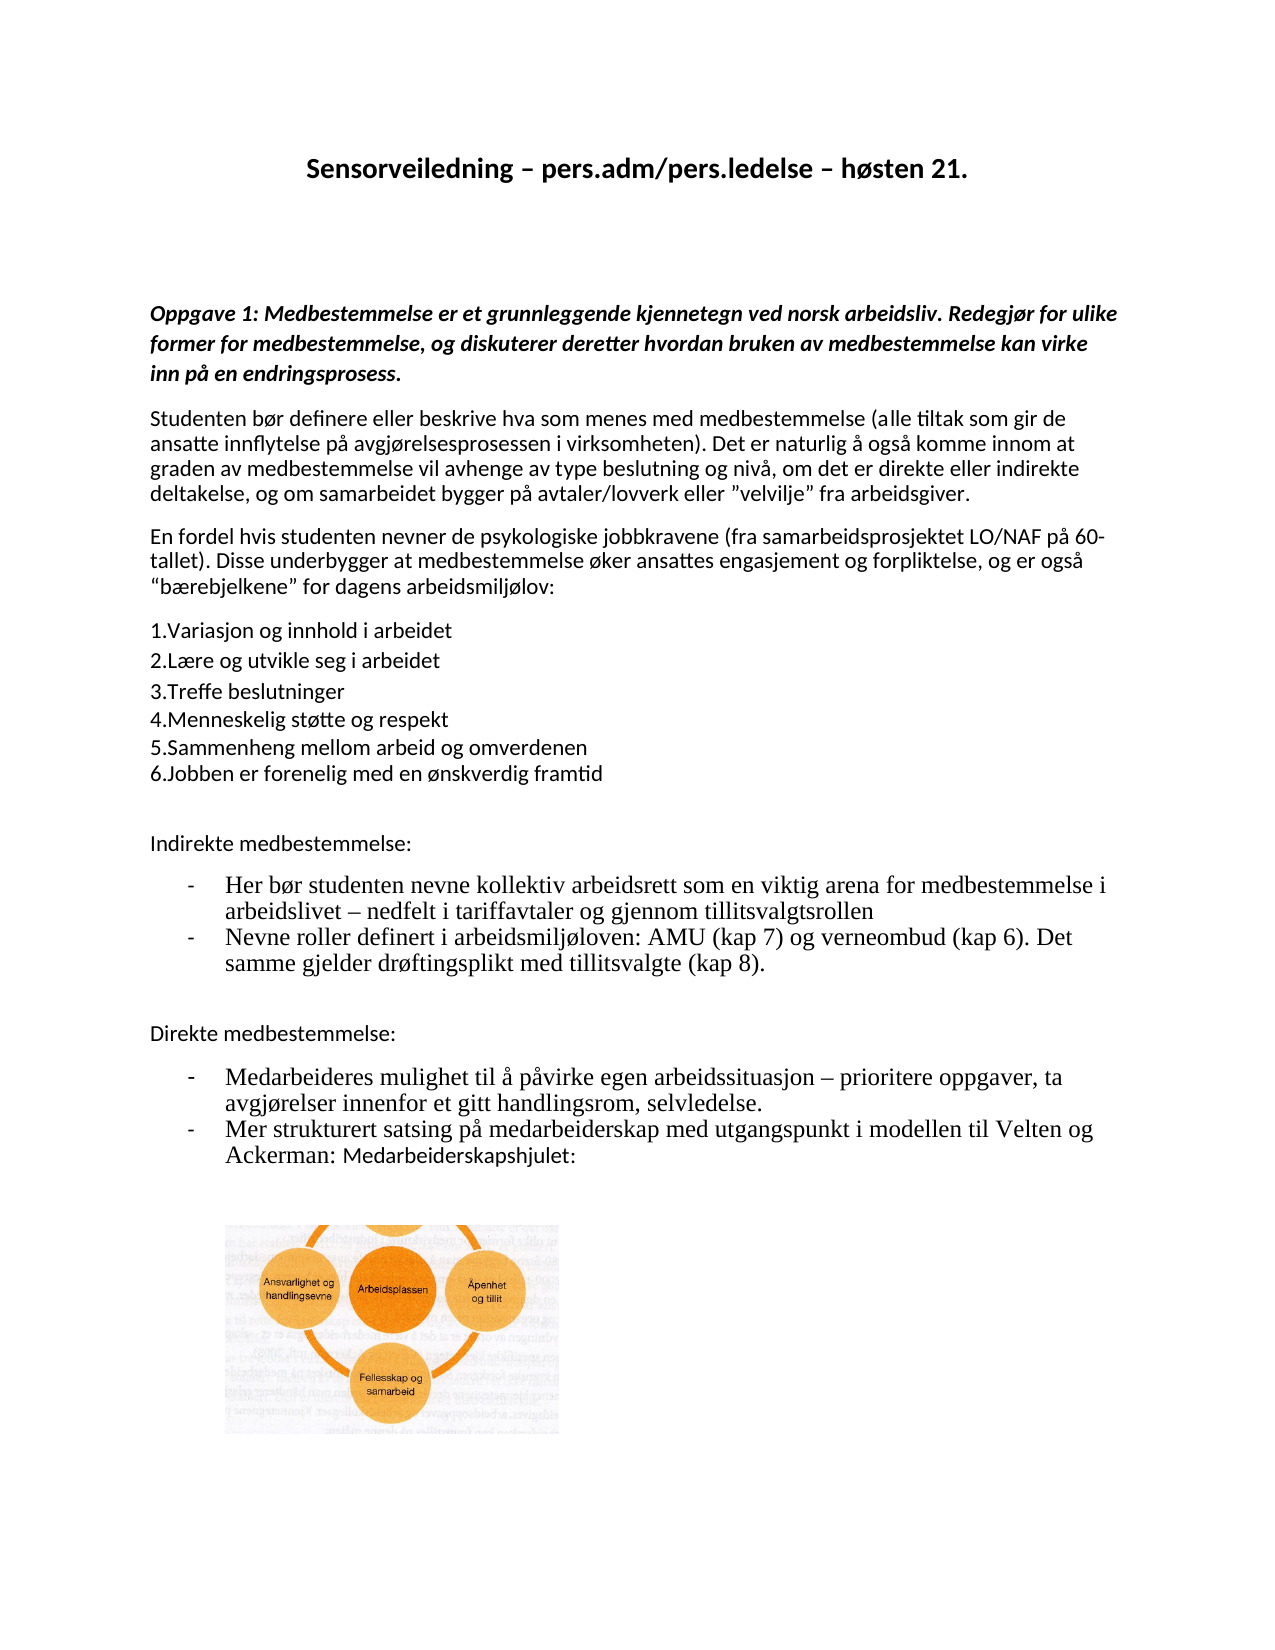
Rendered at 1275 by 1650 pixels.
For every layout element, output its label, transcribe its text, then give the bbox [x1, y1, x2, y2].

text 5.Sammenheng mellom arbeid og omverdenen [150, 733, 1125, 761]
text 2.Lære og utvikle seg i arbeidet [150, 647, 1125, 675]
list Nevne roller definert i arbeidsmiljøloven: AMU (kap 7) og verneombud (kap 6). Det samme gjelder drøftingsplikt med tillitsvalgte (kap 8). [187, 925, 1125, 977]
text Sensorveiledning – pers.adm/pers.ledelse – høsten 21. [150, 150, 1125, 186]
list Mer strukturert satsing på medarbeiderskap med utgangspunkt i modellen til Velten og Ackerman: Medarbeiderskapshjulet: [187, 1117, 1125, 1169]
text 1.Variasjon og innhold i arbeidet [150, 616, 1125, 644]
text 4.Menneskelig støtte og respekt [150, 705, 1125, 733]
text Studenten bør definere eller beskrive hva som menes med medbestemmelse (alle tiltak som gir de ansatte innflytelse på avgjørelsesprosessen i virksomheten). Det er naturlig å også komme innom at graden av medbestemmelse vil avhenge av type beslutning og nivå, om det er direkte eller indirekte deltakelse, og om samarbeidet bygger på avtaler/lovverk eller ”velvilje” fra arbeidsgiver. [150, 406, 1125, 507]
list Medarbeideres mulighet til å påvirke egen arbeidssituasjon – prioritere oppgaver, ta avgjørelser innenfor et gitt handlingsrom, selvledelse. [187, 1063, 1125, 1117]
list Her bør studenten nevne kollektiv arbeidsrett som en viktig arena for medbestemmelse i arbeidslivet – nedfelt i tariffavtaler og gjennom tillitsvalgtsrollen [187, 873, 1125, 925]
picture [225, 1225, 559, 1434]
text Indirekte medbestemmelse: [150, 831, 1125, 856]
text Oppgave 1: Medbestemmelse er et grunnleggende kjennetegn ved norsk arbeidsliv. Redegjør for ulike former for medbestemmelse, og diskuterer deretter hvordan bruken av medbestemmelse kan virke inn på en endringsprosess. [150, 299, 1125, 387]
text En fordel hvis studenten nevner de psykologiske jobbkravene (fra samarbeidsprosjektet LO/NAF på 60-tallet). Disse underbygger at medbestemmelse øker ansattes engasjement og forpliktelse, og er også “bærebjelkene” for dagens arbeidsmiljølov: [150, 524, 1125, 600]
text 6.Jobben er forenelig med en ønskverdig framtid [150, 761, 1125, 786]
text Direkte medbestemmelse: [150, 1022, 1125, 1047]
text 3.Treffe beslutninger [150, 677, 1125, 705]
